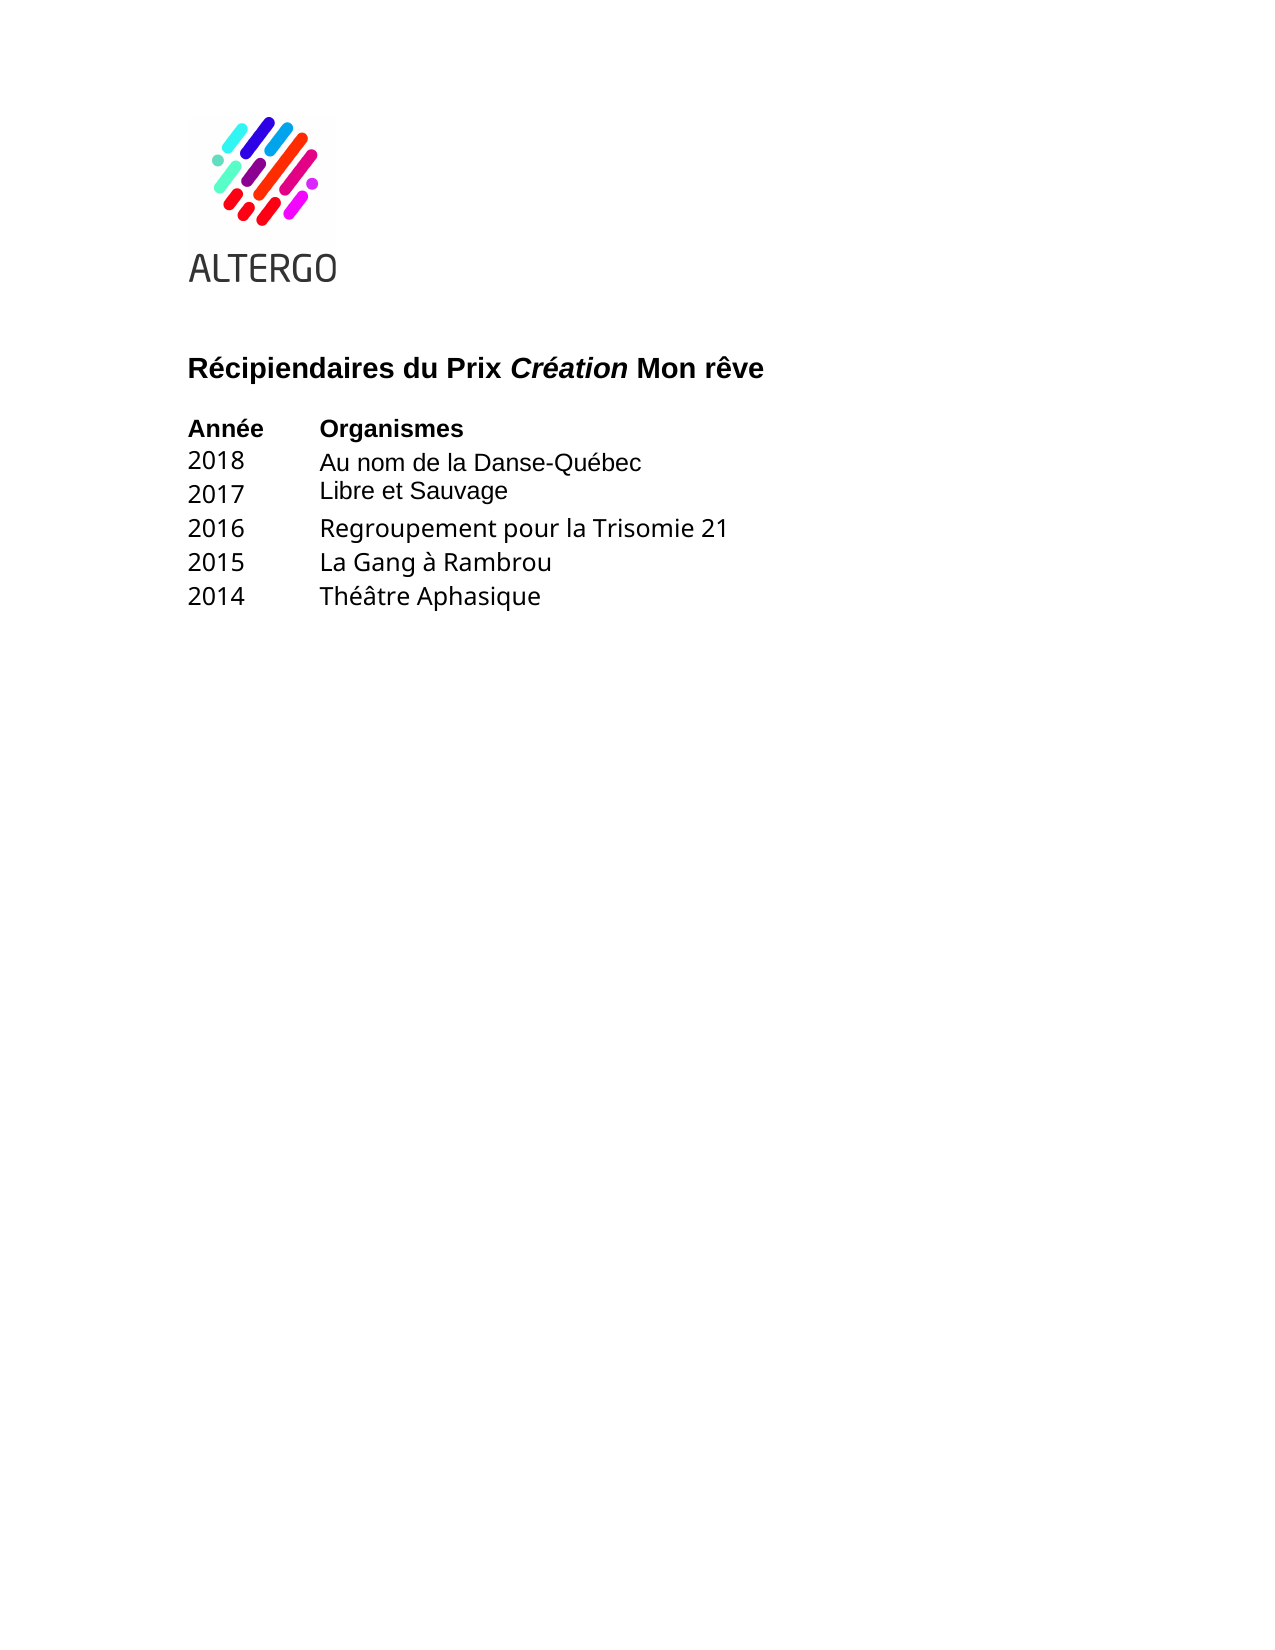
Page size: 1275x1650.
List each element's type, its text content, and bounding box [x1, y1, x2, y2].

table_header Année [188, 414, 319, 442]
table_cell Théâtre Aphasique [319, 579, 959, 613]
table_cell 2018 2017 [188, 442, 319, 510]
table_cell 2015 [188, 545, 319, 578]
table_header Organismes [319, 414, 988, 442]
picture [189, 117, 336, 282]
table_cell Regroupement pour la Trisomie 21 [319, 510, 959, 544]
table_cell 2014 [188, 579, 319, 613]
text Récipiendaires du Prix Création Mon rêve [187, 351, 1087, 385]
table_cell 2016 [188, 510, 319, 544]
table_cell Au nom de la Danse-Québec Libre et Sauvage [319, 442, 988, 510]
table_cell La Gang à Rambrou [319, 545, 959, 578]
